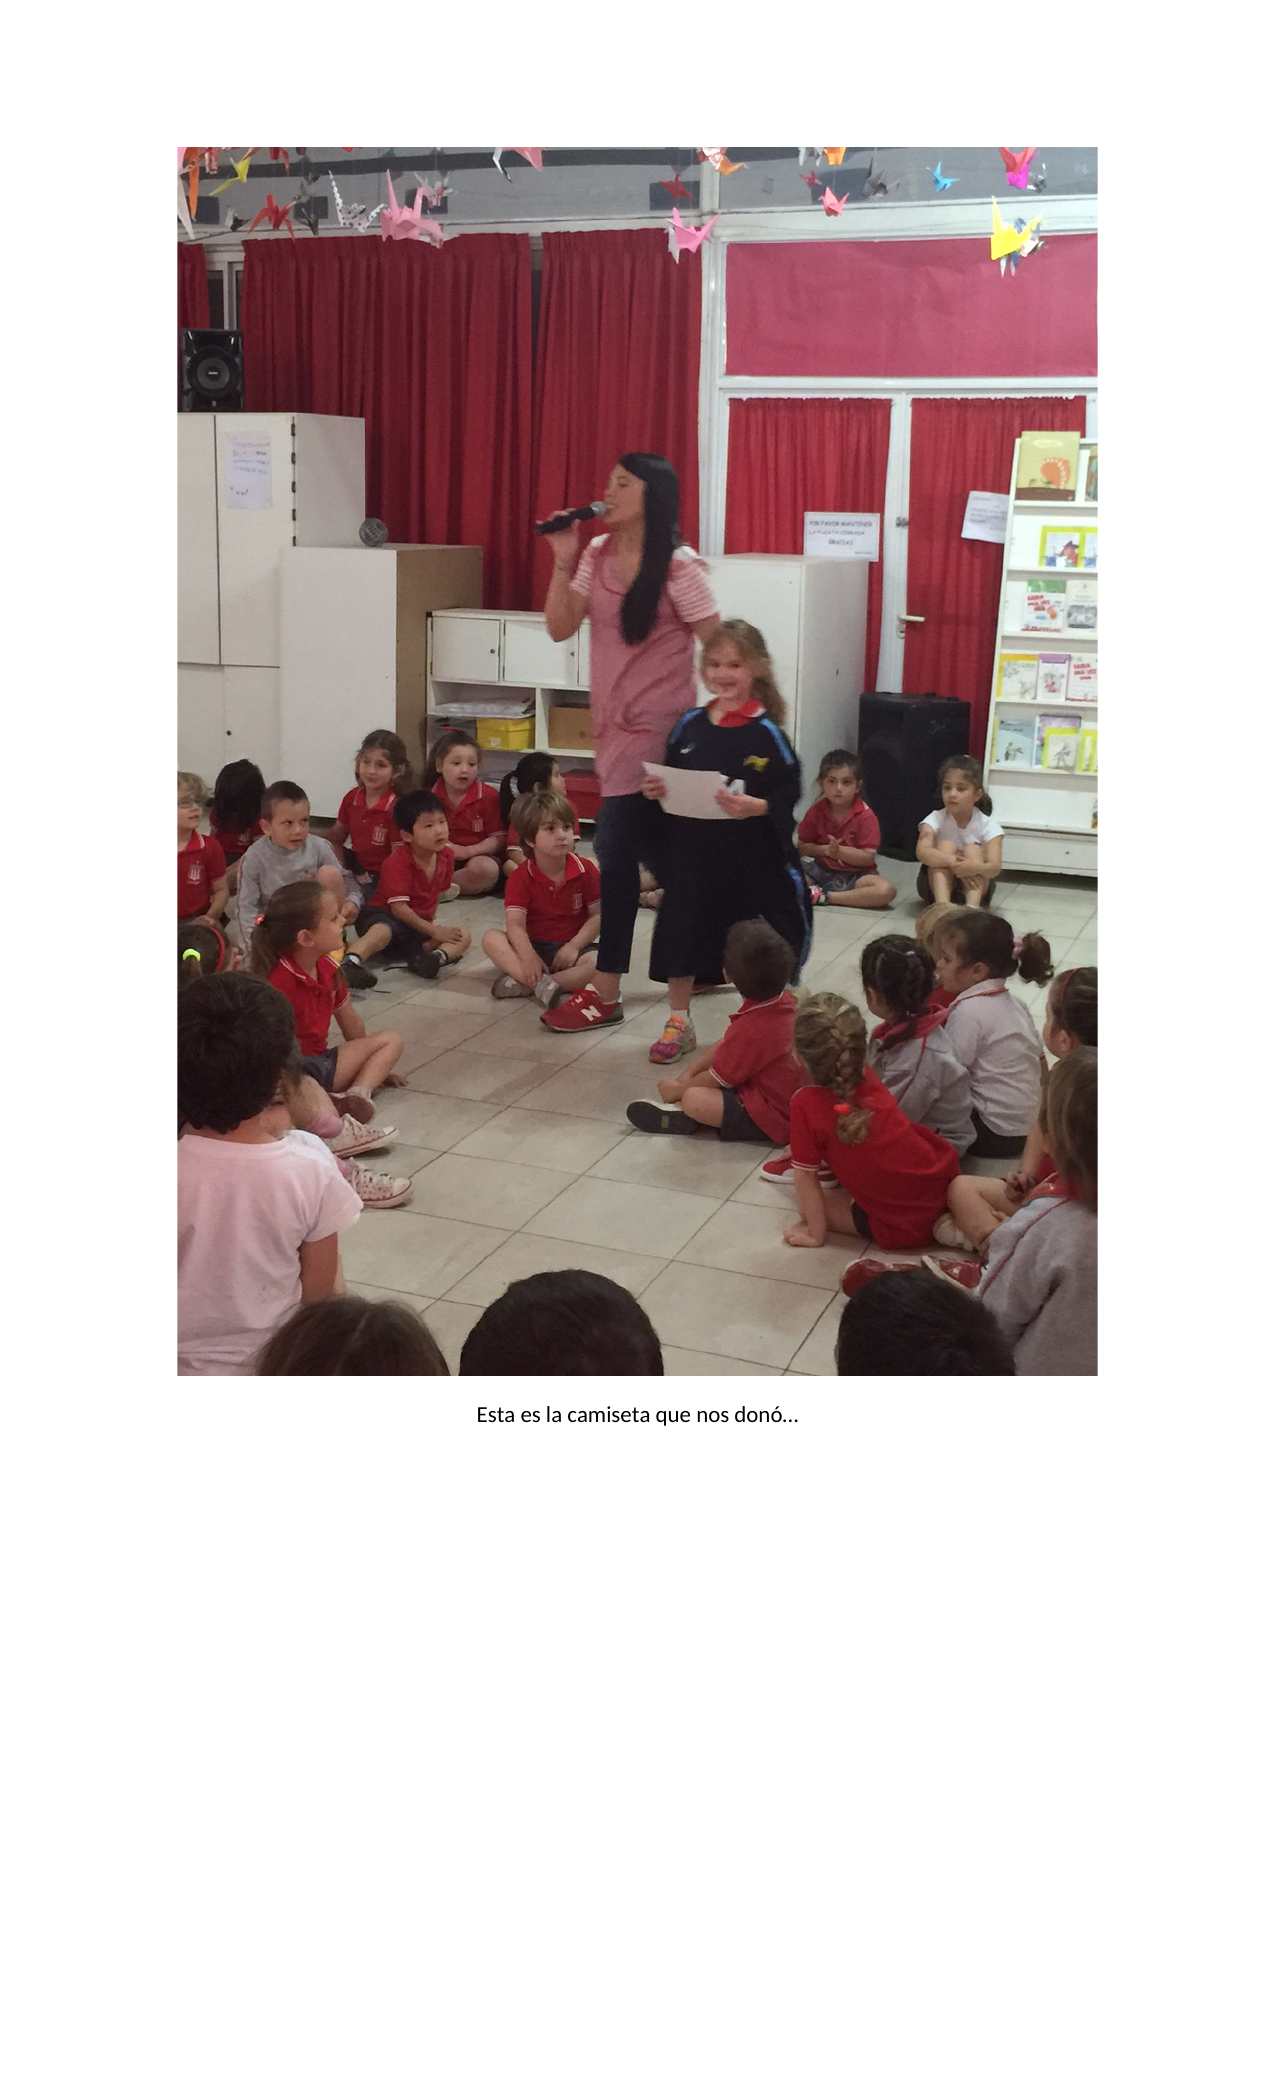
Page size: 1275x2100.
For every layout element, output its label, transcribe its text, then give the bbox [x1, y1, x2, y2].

text Esta es la camiseta que nos donó… [177, 1400, 1098, 1428]
picture [177, 147, 1098, 1376]
